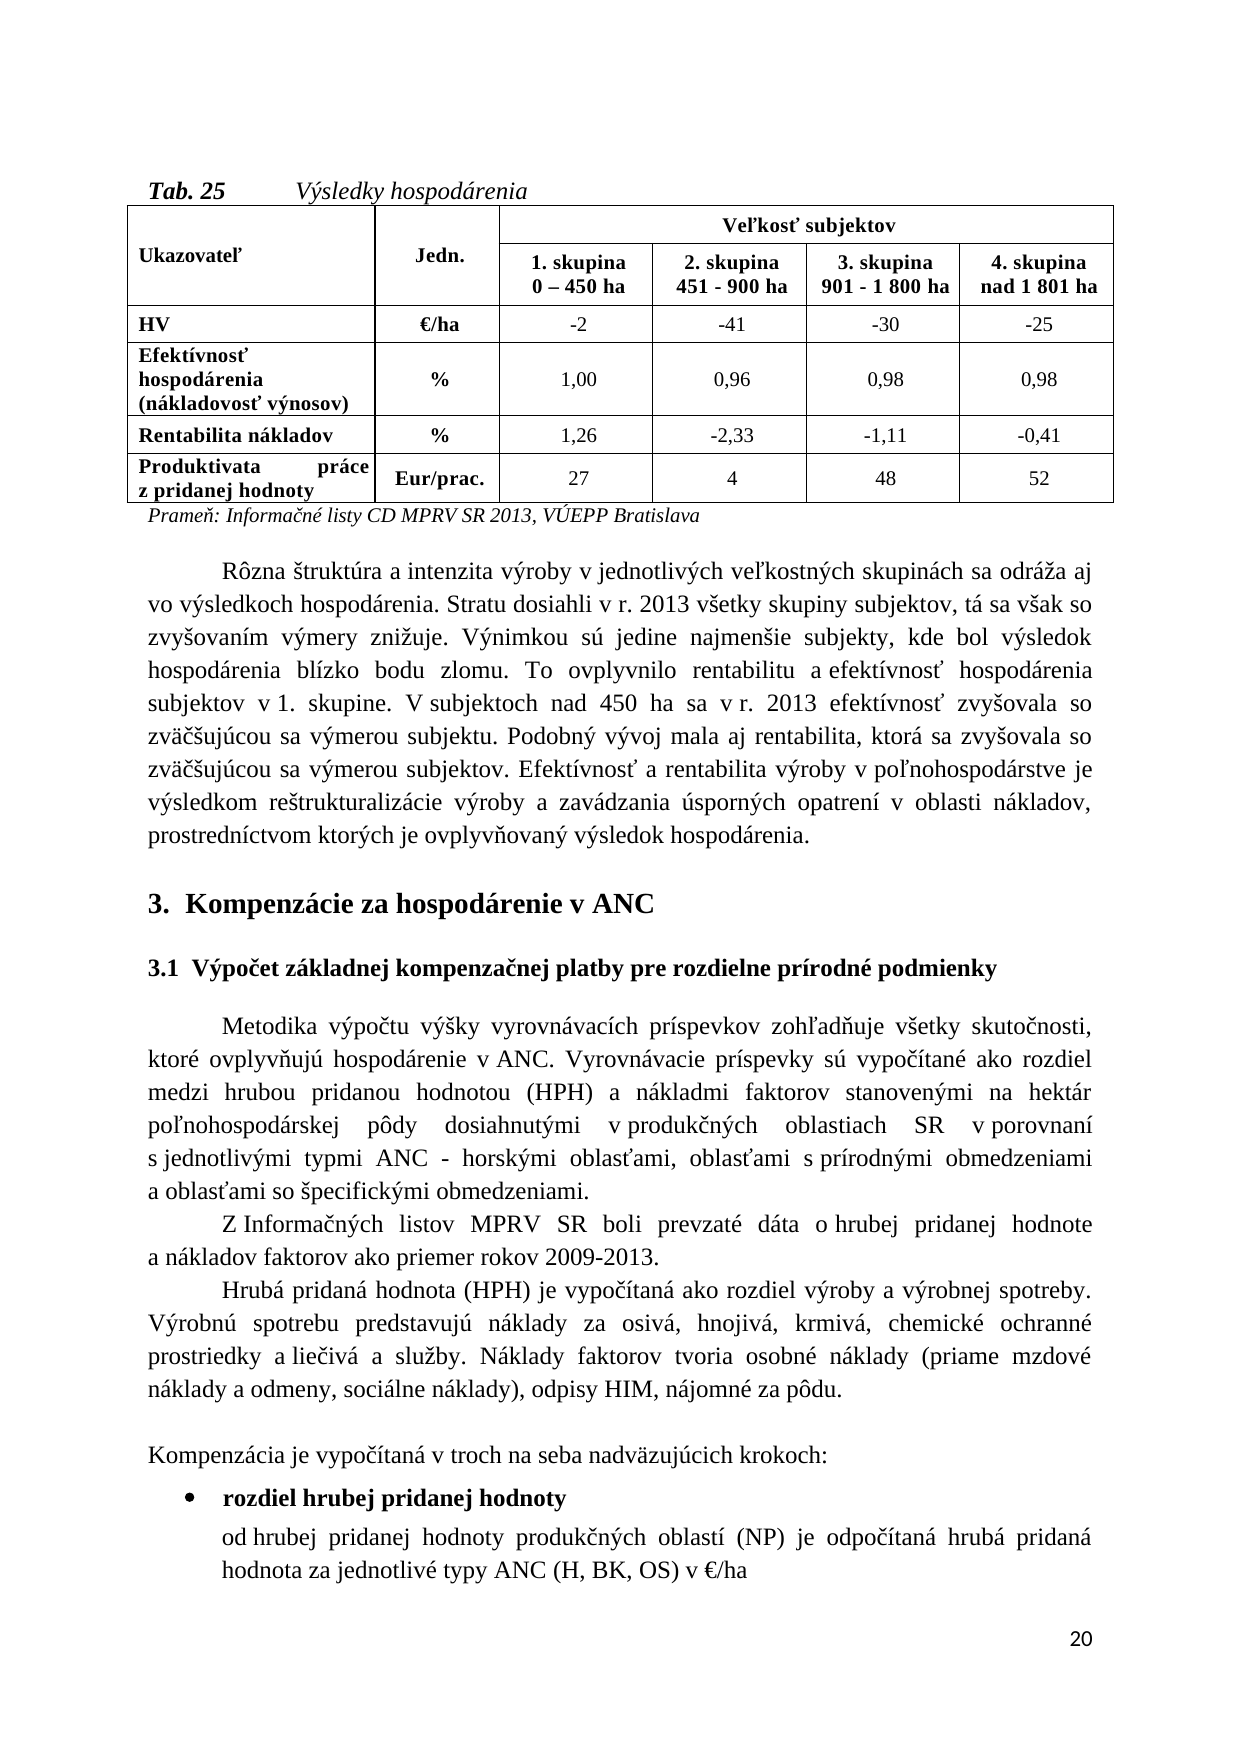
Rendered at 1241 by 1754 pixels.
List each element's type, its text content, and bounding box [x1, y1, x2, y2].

table_cell 52 [960, 454, 1113, 502]
table_cell Efektívnosť hospodárenia (nákladovosť výnosov) [128, 343, 374, 415]
table_cell 4. skupina nad 1 801 ha [960, 244, 1113, 304]
table_cell -30 [807, 306, 959, 342]
table_cell 0,96 [653, 343, 806, 415]
text Kompenzácia je vypočítaná v troch na seba nadväzujúcich krokoch: [148, 1440, 1092, 1469]
list Výpočet základnej kompenzačnej platby pre rozdielne prírodné podmienky [148, 953, 1092, 982]
table_cell -41 [653, 306, 806, 342]
list rozdiel hrubej pridanej hodnoty [185, 1479, 1092, 1513]
table_cell 0,98 [807, 343, 959, 415]
table_cell 1. skupina 0 – 450 ha [500, 244, 652, 304]
table_header Veľkosť subjektov [500, 206, 1113, 243]
text Rôzna štruktúra a intenzita výroby v jednotlivých veľkostných skupinách sa odráža aj vo výsledkoch hospodárenia. Stratu dosiahli v r. 2013 všetky skupiny subjektov, tá sa však so zvyšovaním výmery znižuje. Výnimkou sú jedine najmenšie subjekty, kde bol výsledok hospodárenia blízko bodu zlomu. To ovplyvnilo rentabilitu a efektívnosť hospodárenia subjektov v 1. skupine. V subjektoch nad 450 ha sa v r. 2013 efektívnosť zvyšovala so zväčšujúcou sa výmerou subjektu. Podobný vývoj mala aj rentabilita, ktorá sa zvyšovala so zväčšujúcou sa výmerou subjektov. Efektívnosť a rentabilita výroby v poľnohospodárstve je výsledkom reštrukturalizácie výroby a zavádzania úsporných opatrení v oblasti nákladov, prostredníctvom ktorých je ovplyvňovaný výsledok hospodárenia. [148, 556, 1092, 849]
table_cell Produktivata práce z pridanej hodnoty [128, 454, 374, 502]
table_cell 3. skupina 901 - 1 800 ha [807, 244, 959, 304]
table_cell Rentabilita nákladov [128, 416, 374, 453]
table_cell Eur/prac. [376, 454, 499, 502]
table_cell -25 [960, 306, 1113, 342]
table_cell 1,00 [500, 343, 652, 415]
text od hrubej pridanej hodnoty produkčných oblastí (NP) je odpočítaná hrubá pridaná hodnota za jednotlivé typy ANC (H, BK, OS) v €/ha [222, 1519, 1092, 1586]
list Kompenzácie za hospodárenie v ANC [148, 886, 1092, 920]
table_cell -2 [500, 306, 652, 342]
text Metodika výpočtu výšky vyrovnávacích príspevkov zohľadňuje všetky skutočnosti, ktoré ovplyvňujú hospodárenie v ANC. Vyrovnávacie príspevky sú vypočítané ako rozdiel medzi hrubou pridanou hodnotou (HPH) a nákladmi faktorov stanovenými na hektár poľnohospodárskej pôdy dosiahnutými v produkčných oblastiach SR v porovnaní s jednotlivými typmi ANC - horskými oblasťami, oblasťami s prírodnými obmedzeniami a oblasťami so špecifickými obmedzeniami. [148, 1011, 1092, 1204]
table_header Jedn. [376, 206, 499, 304]
table_cell 48 [807, 454, 959, 502]
text Hrubá pridaná hodnota (HPH) je vypočítaná ako rozdiel výroby a výrobnej spotreby. Výrobnú spotrebu predstavujú náklady za osivá, hnojivá, krmivá, chemické ochranné prostriedky a liečivá a služby. Náklady faktorov tvoria osobné náklady (priame mzdové náklady a odmeny, sociálne náklady), odpisy HIM, nájomné za pôdu. [148, 1275, 1092, 1403]
table_cell 1,26 [500, 416, 652, 453]
table_cell 2. skupina 451 - 900 ha [653, 244, 806, 304]
table_cell €/ha [376, 306, 499, 342]
table_cell % [376, 343, 499, 415]
table_cell 27 [500, 454, 652, 502]
table_cell -0,41 [960, 416, 1113, 453]
table_cell 4 [653, 454, 806, 502]
table_cell -1,11 [807, 416, 959, 453]
table_cell 0,98 [960, 343, 1113, 415]
text Prameň: Informačné listy CD MPRV SR 2013, VÚEPP Bratislava [148, 503, 1092, 527]
table_cell % [376, 416, 499, 453]
table_cell -2,33 [653, 416, 806, 453]
table_header Ukazovateľ [128, 206, 374, 304]
table_cell HV [128, 306, 374, 342]
text Tab. 25 Výsledky hospodárenia [148, 176, 1092, 205]
text Z Informačných listov MPRV SR boli prevzaté dáta o hrubej pridanej hodnote a nákladov faktorov ako priemer rokov 2009-2013. [148, 1209, 1092, 1271]
